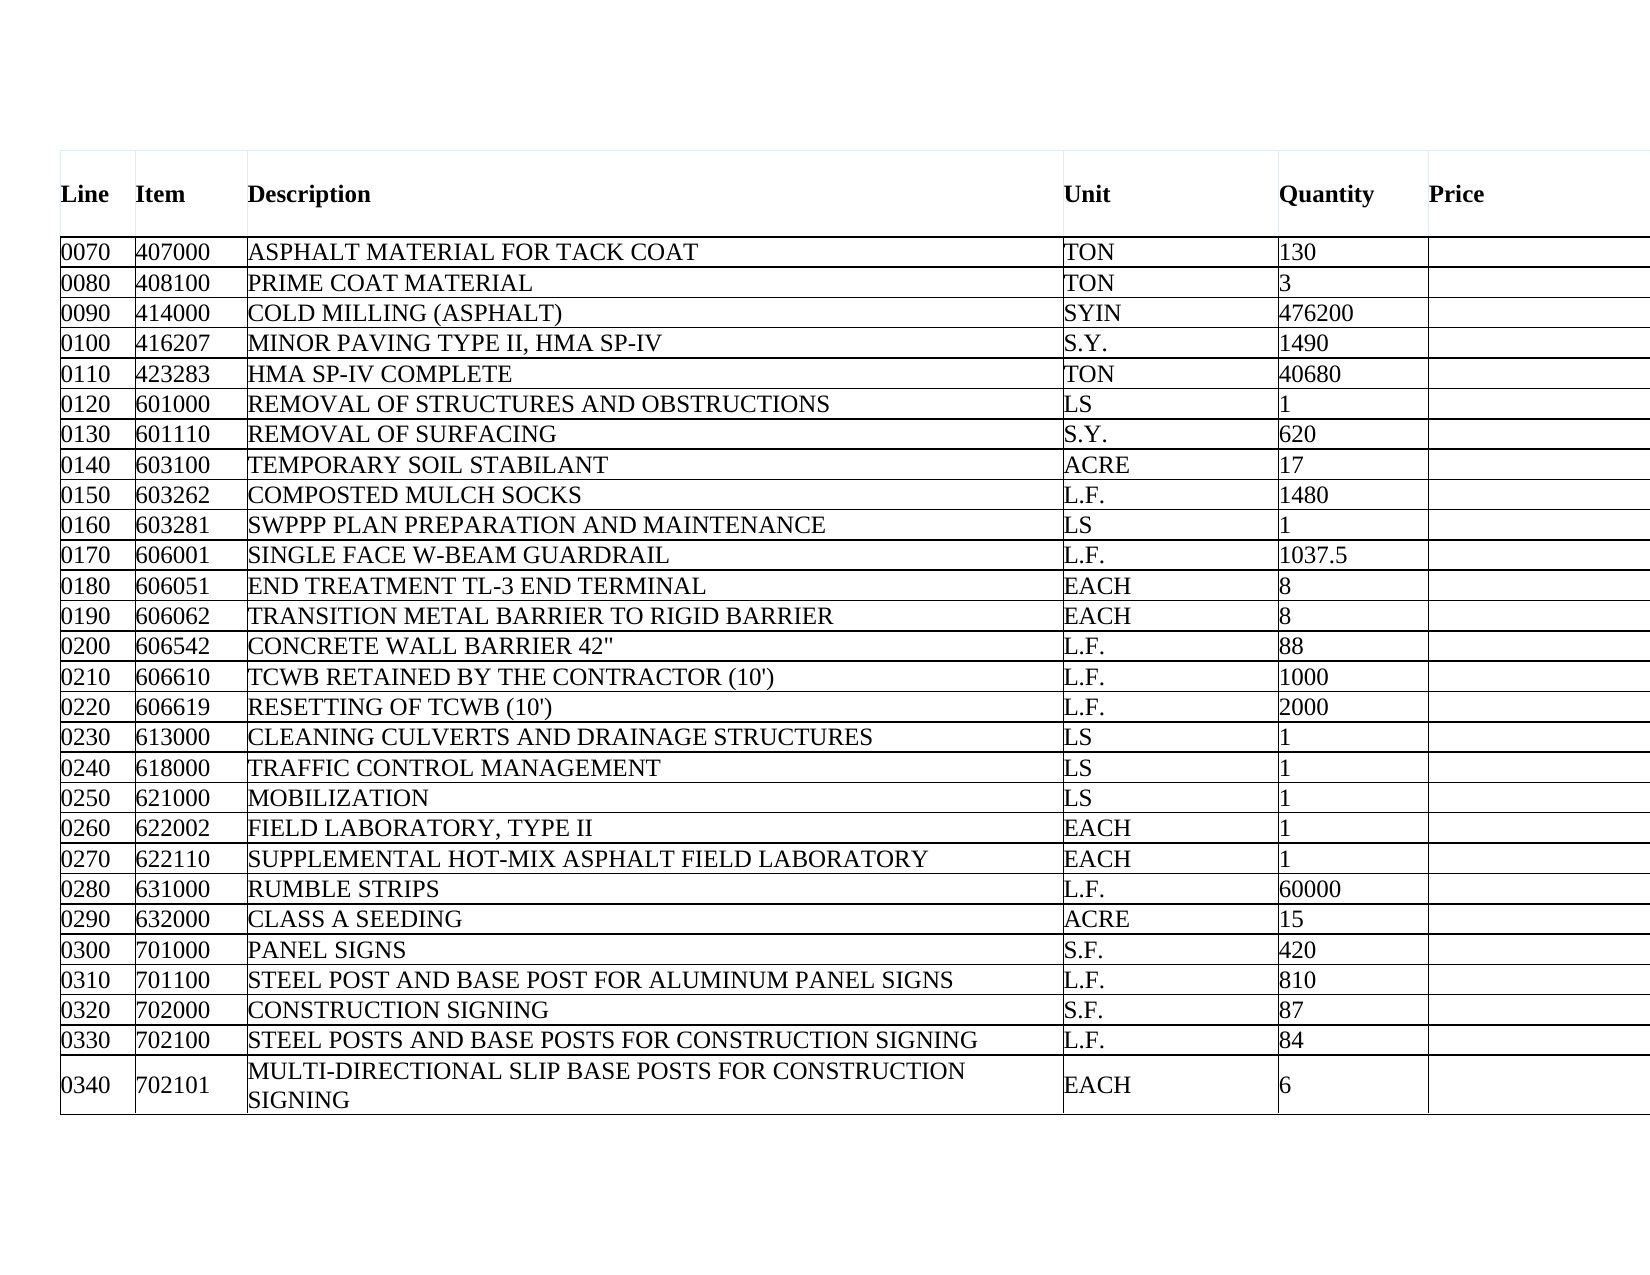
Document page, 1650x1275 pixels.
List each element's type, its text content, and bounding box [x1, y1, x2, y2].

table_cell 1 [1279, 389, 1428, 418]
table_cell 408100 [136, 268, 247, 297]
table_cell L.F. [1064, 1026, 1278, 1054]
table_cell 1490 [1279, 328, 1428, 357]
table_cell [1429, 723, 1650, 751]
table_cell TRAFFIC CONTROL MANAGEMENT [248, 753, 1063, 782]
table_cell S.Y. [1064, 328, 1278, 357]
table_cell 810 [1279, 965, 1428, 994]
table_cell 606051 [136, 571, 247, 600]
table_cell 0310 [61, 965, 135, 994]
table_header Unit [1064, 151, 1278, 236]
table_cell 0160 [61, 510, 135, 539]
table_cell [1429, 692, 1650, 721]
table_cell 130 [1279, 238, 1428, 266]
table_cell 618000 [136, 753, 247, 782]
table_cell 606610 [136, 662, 247, 691]
table_cell [1429, 935, 1650, 963]
table_cell 476200 [1279, 298, 1428, 327]
table_cell END TREATMENT TL-3 END TERMINAL [248, 571, 1063, 600]
table_cell 702101 [136, 1056, 247, 1113]
table_cell 631000 [136, 874, 247, 903]
table_cell HMA SP-IV COMPLETE [248, 359, 1063, 387]
table_cell [1429, 328, 1650, 357]
table_cell 0140 [61, 450, 135, 478]
table_cell 701000 [136, 935, 247, 963]
table_cell 622002 [136, 813, 247, 842]
table_cell L.F. [1064, 965, 1278, 994]
table_cell 0240 [61, 753, 135, 782]
table_cell CLASS A SEEDING [248, 905, 1063, 933]
table_cell REMOVAL OF STRUCTURES AND OBSTRUCTIONS [248, 389, 1063, 418]
table_cell 416207 [136, 328, 247, 357]
table_cell SWPPP PLAN PREPARATION AND MAINTENANCE [248, 510, 1063, 539]
table_cell 1037.5 [1279, 541, 1428, 569]
table_cell L.F. [1064, 692, 1278, 721]
table_cell ACRE [1064, 450, 1278, 478]
table_cell 0300 [61, 935, 135, 963]
table_cell [1429, 632, 1650, 660]
table_cell 0220 [61, 692, 135, 721]
table_cell 0290 [61, 905, 135, 933]
table_cell EACH [1064, 571, 1278, 600]
table_cell RUMBLE STRIPS [248, 874, 1063, 903]
table_cell 1480 [1279, 480, 1428, 509]
table_cell 606619 [136, 692, 247, 721]
table_cell 1 [1279, 723, 1428, 751]
table_cell 0200 [61, 632, 135, 660]
table_cell 0250 [61, 783, 135, 812]
table_cell [1429, 874, 1650, 903]
table_cell 88 [1279, 632, 1428, 660]
table_cell LS [1064, 510, 1278, 539]
table_cell EACH [1064, 1056, 1278, 1113]
table_cell L.F. [1064, 541, 1278, 569]
table_cell 0280 [61, 874, 135, 903]
table_cell L.F. [1064, 874, 1278, 903]
table_header Item [136, 151, 247, 236]
table_cell EACH [1064, 813, 1278, 842]
table_cell 701100 [136, 965, 247, 994]
table_cell 6 [1279, 1056, 1428, 1113]
table_cell [1429, 268, 1650, 297]
table_cell 2000 [1279, 692, 1428, 721]
table_cell 8 [1279, 571, 1428, 600]
table_cell TON [1064, 359, 1278, 387]
table_cell 622110 [136, 844, 247, 872]
table_cell 414000 [136, 298, 247, 327]
table_cell COLD MILLING (ASPHALT) [248, 298, 1063, 327]
table_cell L.F. [1064, 662, 1278, 691]
table_cell 423283 [136, 359, 247, 387]
table_cell 0120 [61, 389, 135, 418]
table_cell 632000 [136, 905, 247, 933]
table_cell [1429, 571, 1650, 600]
table_cell 1 [1279, 844, 1428, 872]
table_cell 1 [1279, 783, 1428, 812]
table_cell [1429, 389, 1650, 418]
table_cell [1429, 510, 1650, 539]
table_cell 0130 [61, 420, 135, 448]
table_cell [1429, 662, 1650, 691]
table_cell LS [1064, 753, 1278, 782]
table_cell [1429, 783, 1650, 812]
table_cell [1429, 480, 1650, 509]
table_cell LS [1064, 783, 1278, 812]
table_cell [1429, 965, 1650, 994]
table_cell 0190 [61, 601, 135, 630]
table_cell 1 [1279, 753, 1428, 782]
table_cell 0260 [61, 813, 135, 842]
table_cell TRANSITION METAL BARRIER TO RIGID BARRIER [248, 601, 1063, 630]
table_cell 620 [1279, 420, 1428, 448]
table_cell 613000 [136, 723, 247, 751]
table_header Line [61, 151, 135, 236]
table_cell MULTI-DIRECTIONAL SLIP BASE POSTS FOR CONSTRUCTION SIGNING [248, 1056, 1063, 1113]
table_cell 621000 [136, 783, 247, 812]
table_cell PRIME COAT MATERIAL [248, 268, 1063, 297]
table_cell [1429, 753, 1650, 782]
table_cell MOBILIZATION [248, 783, 1063, 812]
table_cell LS [1064, 723, 1278, 751]
table_cell 15 [1279, 905, 1428, 933]
table_cell STEEL POSTS AND BASE POSTS FOR CONSTRUCTION SIGNING [248, 1026, 1063, 1054]
table_cell 40680 [1279, 359, 1428, 387]
table_cell TON [1064, 268, 1278, 297]
table_cell TEMPORARY SOIL STABILANT [248, 450, 1063, 478]
table_cell 407000 [136, 238, 247, 266]
table_cell LS [1064, 389, 1278, 418]
table_cell [1429, 813, 1650, 842]
table_cell CLEANING CULVERTS AND DRAINAGE STRUCTURES [248, 723, 1063, 751]
table_cell 606542 [136, 632, 247, 660]
table_cell 0110 [61, 359, 135, 387]
table_cell 606001 [136, 541, 247, 569]
table_cell 0090 [61, 298, 135, 327]
table_cell ASPHALT MATERIAL FOR TACK COAT [248, 238, 1063, 266]
table_cell [1429, 450, 1650, 478]
table_cell 0070 [61, 238, 135, 266]
table_cell 0170 [61, 541, 135, 569]
table_cell 601110 [136, 420, 247, 448]
table_cell L.F. [1064, 632, 1278, 660]
table_cell 1 [1279, 813, 1428, 842]
table_cell L.F. [1064, 480, 1278, 509]
table_cell [1429, 238, 1650, 266]
table_cell 0210 [61, 662, 135, 691]
table_cell [1429, 905, 1650, 933]
table_header Quantity [1279, 151, 1428, 236]
table_cell MINOR PAVING TYPE II, HMA SP-IV [248, 328, 1063, 357]
table_cell RESETTING OF TCWB (10') [248, 692, 1063, 721]
table_cell 420 [1279, 935, 1428, 963]
table_cell 17 [1279, 450, 1428, 478]
table_cell ACRE [1064, 905, 1278, 933]
table_cell 603100 [136, 450, 247, 478]
table_cell CONCRETE WALL BARRIER 42" [248, 632, 1063, 660]
table_cell 601000 [136, 389, 247, 418]
table_cell CONSTRUCTION SIGNING [248, 995, 1063, 1024]
table_cell [1429, 601, 1650, 630]
table_cell [1429, 995, 1650, 1024]
table_cell S.F. [1064, 935, 1278, 963]
table_cell S.F. [1064, 995, 1278, 1024]
table_cell TCWB RETAINED BY THE CONTRACTOR (10') [248, 662, 1063, 691]
table_cell EACH [1064, 601, 1278, 630]
table_cell 0230 [61, 723, 135, 751]
table_cell PANEL SIGNS [248, 935, 1063, 963]
table_cell 0340 [61, 1056, 135, 1113]
table_cell 8 [1279, 601, 1428, 630]
table_cell 1 [1279, 510, 1428, 539]
table_cell COMPOSTED MULCH SOCKS [248, 480, 1063, 509]
table_cell 0100 [61, 328, 135, 357]
table_cell 606062 [136, 601, 247, 630]
table_cell 603281 [136, 510, 247, 539]
table_cell 0080 [61, 268, 135, 297]
table_cell 603262 [136, 480, 247, 509]
table_cell 702000 [136, 995, 247, 1024]
table_cell 0180 [61, 571, 135, 600]
table_cell 84 [1279, 1026, 1428, 1054]
table_cell 0320 [61, 995, 135, 1024]
table_cell FIELD LABORATORY, TYPE II [248, 813, 1063, 842]
table_cell 0150 [61, 480, 135, 509]
table_cell EACH [1064, 844, 1278, 872]
table_cell 0330 [61, 1026, 135, 1054]
table_cell 3 [1279, 268, 1428, 297]
table_header Description [248, 151, 1063, 236]
table_cell [1429, 420, 1650, 448]
table_cell 1000 [1279, 662, 1428, 691]
table_cell 60000 [1279, 874, 1428, 903]
table_cell [1429, 1056, 1650, 1113]
table_cell TON [1064, 238, 1278, 266]
table_cell 702100 [136, 1026, 247, 1054]
table_header Price [1429, 151, 1650, 236]
table_cell [1429, 1026, 1650, 1054]
table_cell STEEL POST AND BASE POST FOR ALUMINUM PANEL SIGNS [248, 965, 1063, 994]
table_cell [1429, 359, 1650, 387]
table_cell SYIN [1064, 298, 1278, 327]
table_cell [1429, 298, 1650, 327]
table_cell SINGLE FACE W-BEAM GUARDRAIL [248, 541, 1063, 569]
table_cell [1429, 541, 1650, 569]
table_cell REMOVAL OF SURFACING [248, 420, 1063, 448]
table_cell 87 [1279, 995, 1428, 1024]
table_cell S.Y. [1064, 420, 1278, 448]
table_cell [1429, 844, 1650, 872]
table_cell SUPPLEMENTAL HOT-MIX ASPHALT FIELD LABORATORY [248, 844, 1063, 872]
table_cell 0270 [61, 844, 135, 872]
